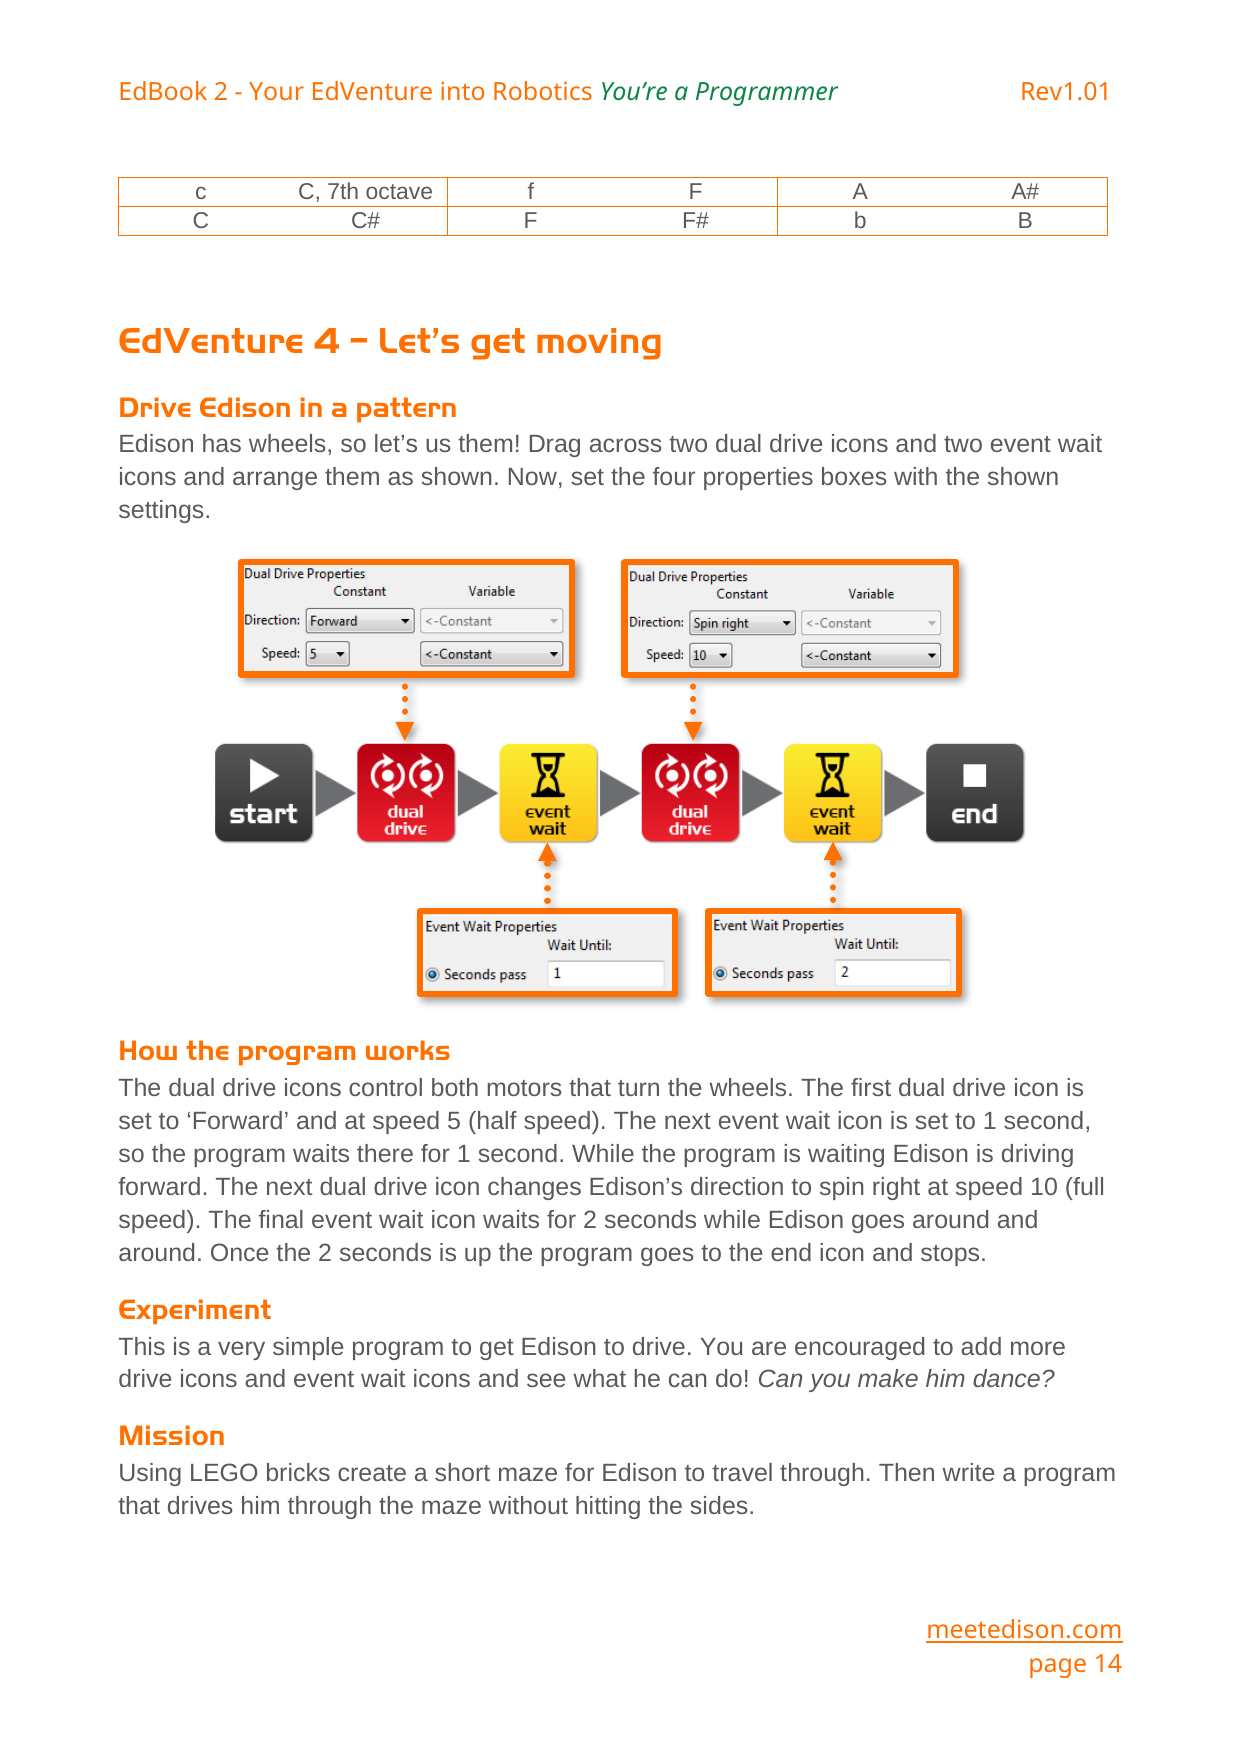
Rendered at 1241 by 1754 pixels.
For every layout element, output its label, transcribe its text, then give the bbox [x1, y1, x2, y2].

table_cell F [613, 178, 777, 206]
table_cell B [943, 207, 1107, 235]
picture [628, 565, 953, 672]
picture [244, 565, 569, 671]
text Using LEGO bricks create a short maze for Edison to travel through. Then write a program that drives him through the maze without hitting the sides. [118, 1458, 1122, 1519]
picture [423, 914, 672, 991]
table_cell F# [613, 207, 777, 235]
table_cell C, 7th octave [283, 178, 447, 206]
table_cell A# [943, 178, 1107, 206]
table_cell A [778, 178, 942, 206]
subtitle Experiment [118, 1292, 1122, 1326]
text The dual drive icons control both motors that turn the wheels. The first dual drive icon is set to ‘Forward’ and at speed 5 (half speed). The next event wait icon is set to 1 second, so the program waits there for 1 second. While the program is waiting Edison is driving forward. The next dual drive icon changes Edison’s direction to spin right at speed 10 (full speed). The final event wait icon waits for 2 seconds while Edison goes around and around. Once the 2 seconds is up the program goes to the end icon and stops. [118, 1073, 1122, 1267]
table_cell C# [283, 207, 447, 235]
subtitle Drive Edison in a pattern [118, 390, 1122, 424]
picture [205, 728, 1064, 863]
text This is a very simple program to get Edison to drive. You are encouraged to add more drive icons and event wait icons and see what he can do! Can you make him dance? [118, 1331, 1122, 1393]
subtitle How the program works [118, 1034, 1122, 1068]
picture [712, 914, 956, 991]
table_cell c [119, 178, 283, 206]
table_cell F [448, 207, 613, 235]
text Edison has wheels, so let’s us them! Drag across two dual drive icons and two event wait icons and arrange them as shown. Now, set the four properties boxes with the shown settings. [118, 429, 1122, 524]
subtitle EdVenture 4 – Let’s get moving [118, 319, 1122, 363]
table_cell b [778, 207, 942, 235]
subtitle Mission [118, 1418, 1122, 1452]
table_cell f [448, 178, 613, 206]
table_cell C [119, 207, 283, 235]
